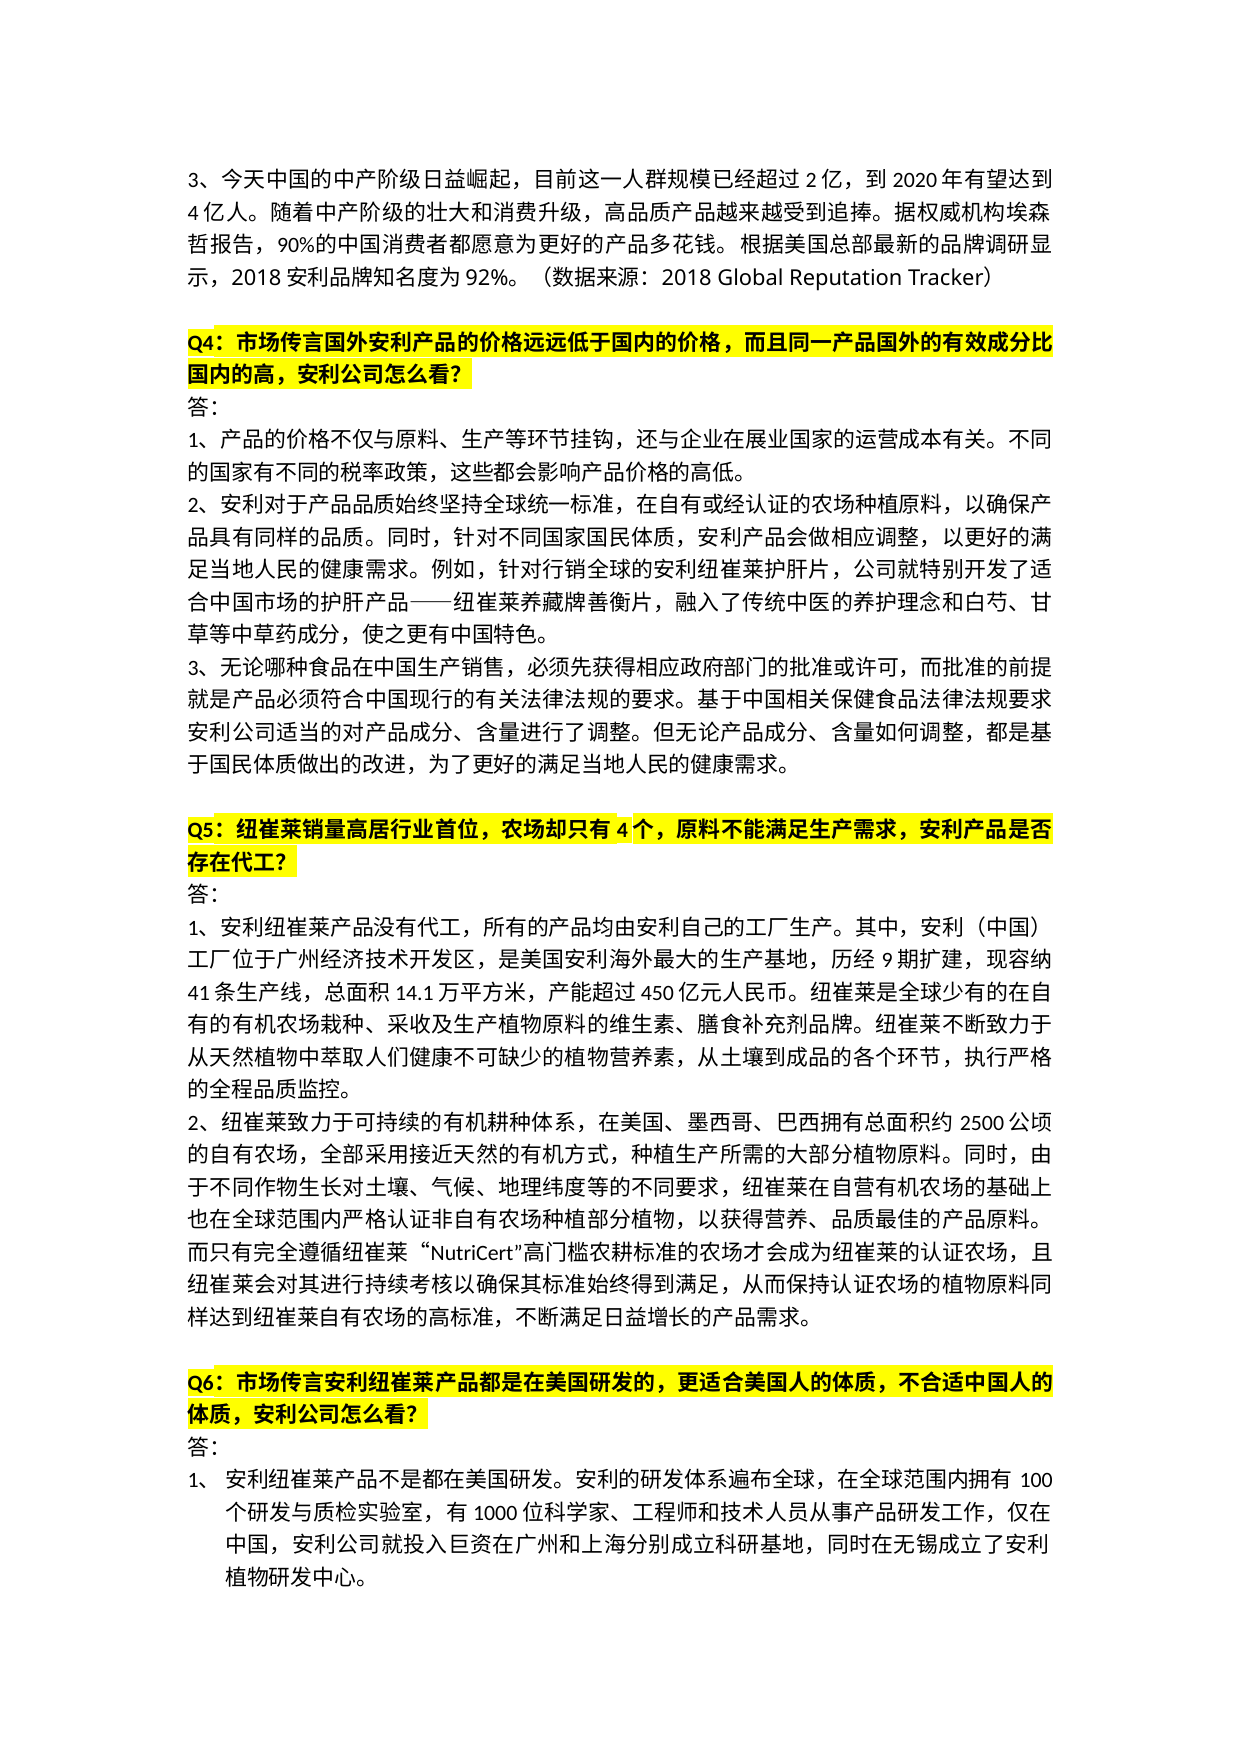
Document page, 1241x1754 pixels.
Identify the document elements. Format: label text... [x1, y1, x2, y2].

text Q4：市场传言国外安利产品的价格远远低于国内的价格，而且同一产品国外的有效成分比国内的高，安利公司怎么看？ [187, 324, 1053, 389]
text 3、无论哪种食品在中国生产销售，必须先获得相应政府部门的批准或许可，而批准的前提就是产品必须符合中国现行的有关法律法规的要求。基于中国相关保健食品法律法规要求，安利公司适当的对产品成分、含量进行了调整。但无论产品成分、含量如何调整，都是基于国民体质做出的改进，为了更好的满足当地人民的健康需求。 [187, 649, 1053, 779]
text 1、安利纽崔莱产品没有代工，所有的产品均由安利自己的工厂生产。其中，安利（中国）工厂位于广州经济技术开发区，是美国安利海外最大的生产基地，历经9期扩建，现容纳41条生产线，总面积14.1万平方米，产能超过450亿元人民币。纽崔莱是全球少有的在自有的有机农场栽种、采收及生产植物原料的维生素、膳食补充剂品牌。纽崔莱不断致力于从天然植物中萃取人们健康不可缺少的植物营养素，从土壤到成品的各个环节，执行严格的全程品质监控。 [187, 909, 1053, 1104]
text Q6：市场传言安利纽崔莱产品都是在美国研发的，更适合美国人的体质，不合适中国人的体质，安利公司怎么看？ [187, 1364, 1053, 1429]
text 答： [187, 1429, 1053, 1462]
text 答： [187, 877, 1053, 909]
text 答： [187, 389, 1053, 422]
text 3、今天中国的中产阶级日益崛起，目前这一人群规模已经超过2亿，到2020年有望达到4亿人。随着中产阶级的壮大和消费升级，高品质产品越来越受到追捧。据权威机构埃森哲报告，90%的中国消费者都愿意为更好的产品多花钱。根据美国总部最新的品牌调研显示，2018安利品牌知名度为92%。（数据来源：2018 Global Reputation Tracker） [187, 162, 1053, 292]
text Q5：纽崔莱销量高居行业首位，农场却只有4个，原料不能满足生产需求，安利产品是否存在代工？ [187, 812, 1053, 877]
text 2、纽崔莱致力于可持续的有机耕种体系，在美国、墨西哥、巴西拥有总面积约2500公顷的自有农场，全部采用接近天然的有机方式，种植生产所需的大部分植物原料。同时，由于不同作物生长对土壤、气候、地理纬度等的不同要求，纽崔莱在自营有机农场的基础上，也在全球范围内严格认证非自有农场种植部分植物，以获得营养、品质最佳的产品原料。而只有完全遵循纽崔莱“NutriCert”高门槛农耕标准的农场才会成为纽崔莱的认证农场，且纽崔莱会对其进行持续考核以确保其标准始终得到满足，从而保持认证农场的植物原料同样达到纽崔莱自有农场的高标准，不断满足日益增长的产品需求。 [187, 1104, 1053, 1332]
text 1、产品的价格不仅与原料、生产等环节挂钩，还与企业在展业国家的运营成本有关。不同的国家有不同的税率政策，这些都会影响产品价格的高低。 [187, 422, 1053, 487]
list 安利纽崔莱产品不是都在美国研发。安利的研发体系遍布全球，在全球范围内拥有100个研发与质检实验室，有1000位科学家、工程师和技术人员从事产品研发工作，仅在中国，安利公司就投入巨资在广州和上海分别成立科研基地，同时在无锡成立了安利植物研发中心。 [187, 1462, 1053, 1592]
text 2、安利对于产品品质始终坚持全球统一标准，在自有或经认证的农场种植原料，以确保产品具有同样的品质。同时，针对不同国家国民体质，安利产品会做相应调整，以更好的满足当地人民的健康需求。例如，针对行销全球的安利纽崔莱护肝片，公司就特别开发了适合中国市场的护肝产品——纽崔莱养藏牌善衡片，融入了传统中医的养护理念和白芍、甘草等中草药成分，使之更有中国特色。 [187, 487, 1053, 649]
